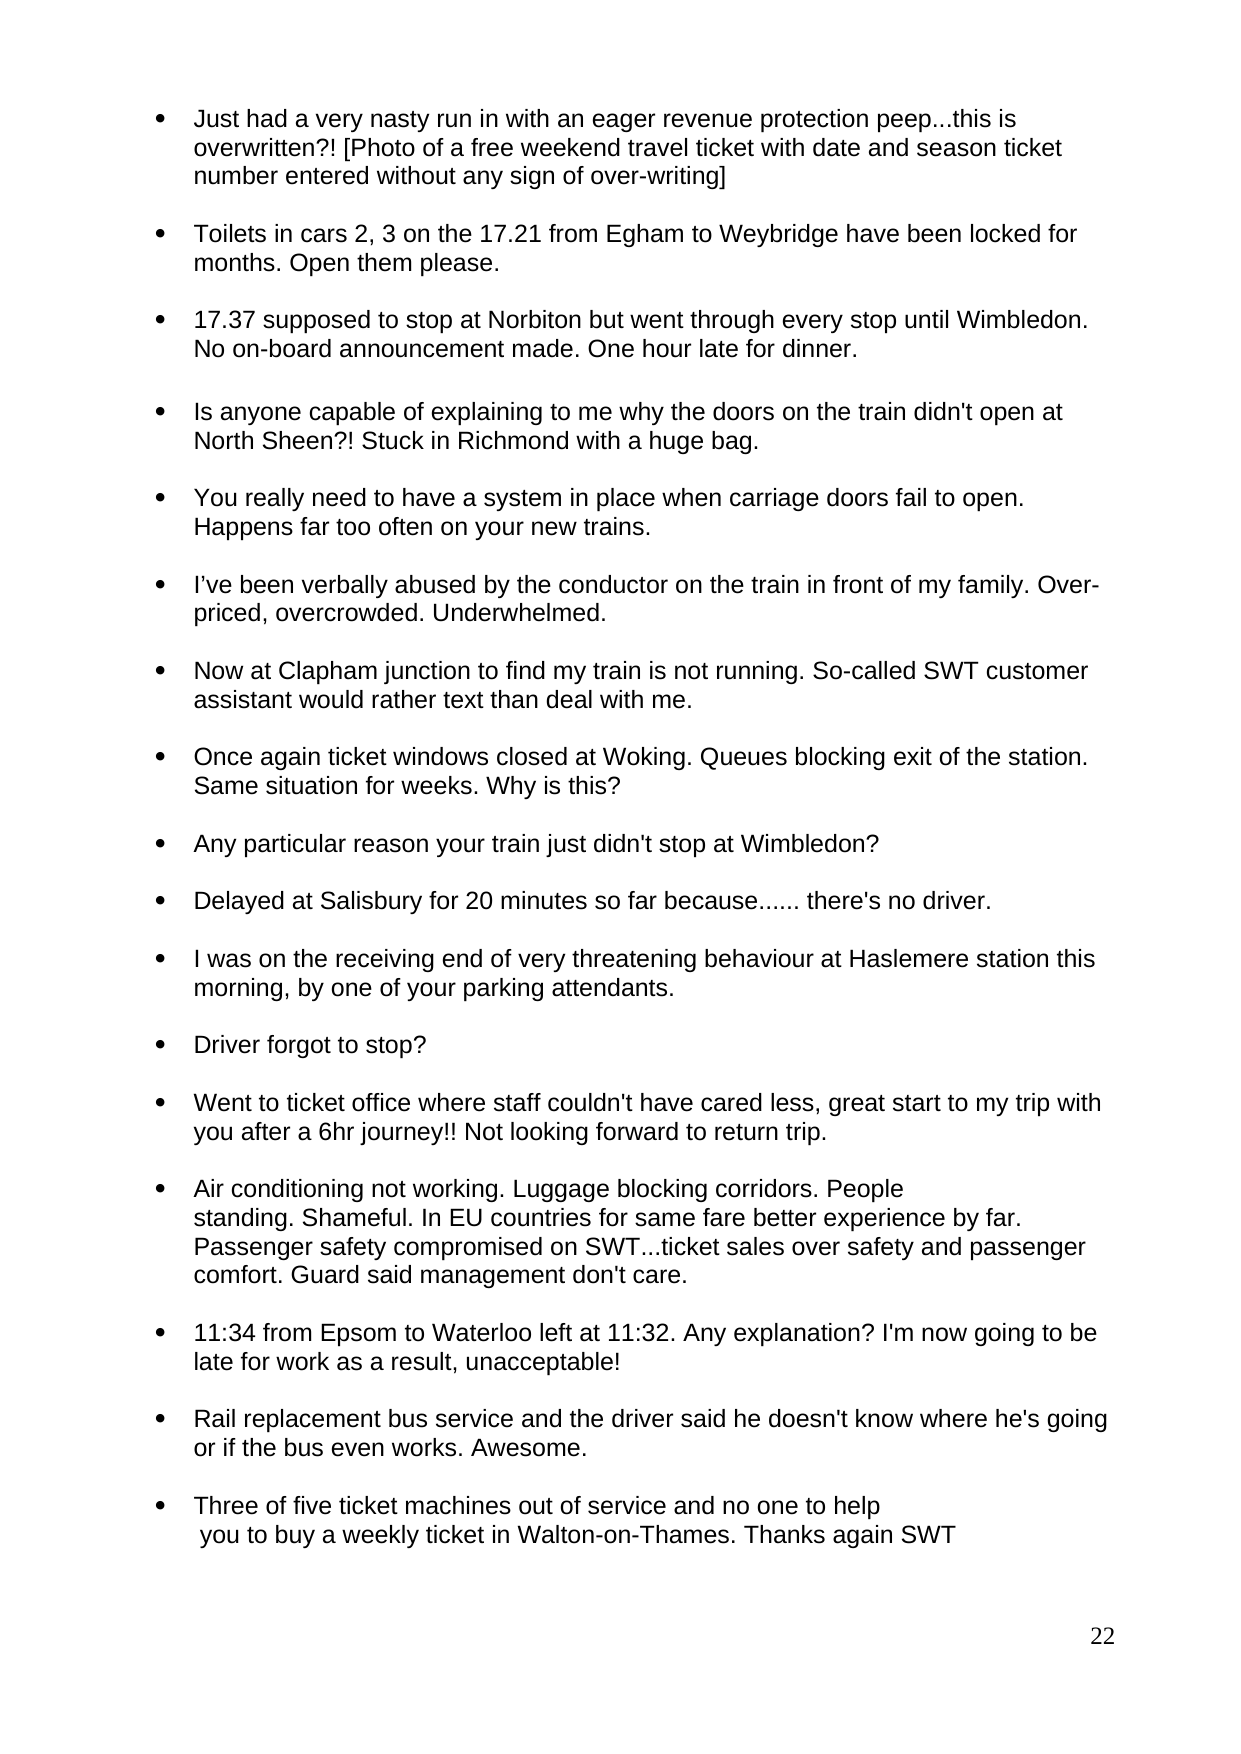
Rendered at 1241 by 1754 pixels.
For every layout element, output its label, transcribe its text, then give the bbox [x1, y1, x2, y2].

list Went to ticket office where staff couldn't have cared less, great start to my trip with you after a 6hr journey!! Not looking forward to return trip. [156, 1088, 1115, 1145]
list I’ve been verbally abused by the conductor on the train in front of my family. Over-priced, overcrowded. Underwhelmed. [156, 569, 1115, 627]
list 11:34 from Epsom to Waterloo left at 11:32. Any explanation? I'm now going to be late for work as a result, unacceptable! [156, 1318, 1115, 1376]
text you to buy a weekly ticket in Walton-on-Thames. Thanks again SWT [193, 1519, 1115, 1548]
list Rail replacement bus service and the driver said he doesn't know where he's going or if the bus even works. Awesome. [156, 1404, 1115, 1462]
list Any particular reason your train just didn't stop at Wimbledon? [156, 829, 1115, 857]
list 17.37 supposed to stop at Norbiton but went through every stop until Wimbledon. No on-board announcement made. One hour late for dinner. [156, 305, 1115, 363]
list Air conditioning not working. Luggage blocking corridors. People [156, 1174, 1115, 1203]
list You really need to have a system in place when carriage doors fail to open. Happens far too often on your new trains. [156, 483, 1115, 541]
list Is anyone capable of explaining to me why the doors on the train didn't open at North Sheen?! Stuck in Richmond with a huge bag. [156, 397, 1115, 454]
list Just had a very nasty run in with an eager revenue protection peep...this is overwritten?! [Photo of a free weekend travel ticket with date and season ticket number entered without any sign of over-writing] [156, 104, 1115, 190]
list I was on the receiving end of very threatening behaviour at Haslemere station this morning, by one of your parking attendants. [156, 944, 1115, 1001]
list Now at Clapham junction to find my train is not running. So-called SWT customer assistant would rather text than deal with me. [156, 656, 1115, 713]
text standing. Shameful. In EU countries for same fare better experience by far. Passenger safety compromised on SWT...ticket sales over safety and passenger comfort. Guard said management don't care. [193, 1203, 1115, 1289]
list Three of five ticket machines out of service and no one to help [156, 1491, 1115, 1519]
list Driver forgot to stop? [156, 1030, 1115, 1059]
list Delayed at Salisbury for 20 minutes so far because...... there's no driver. [156, 886, 1115, 915]
list Once again ticket windows closed at Woking. Queues blocking exit of the station. Same situation for weeks. Why is this? [156, 742, 1115, 800]
list Toilets in cars 2, 3 on the 17.21 from Egham to Weybridge have been locked for months. Open them please. [156, 219, 1115, 276]
